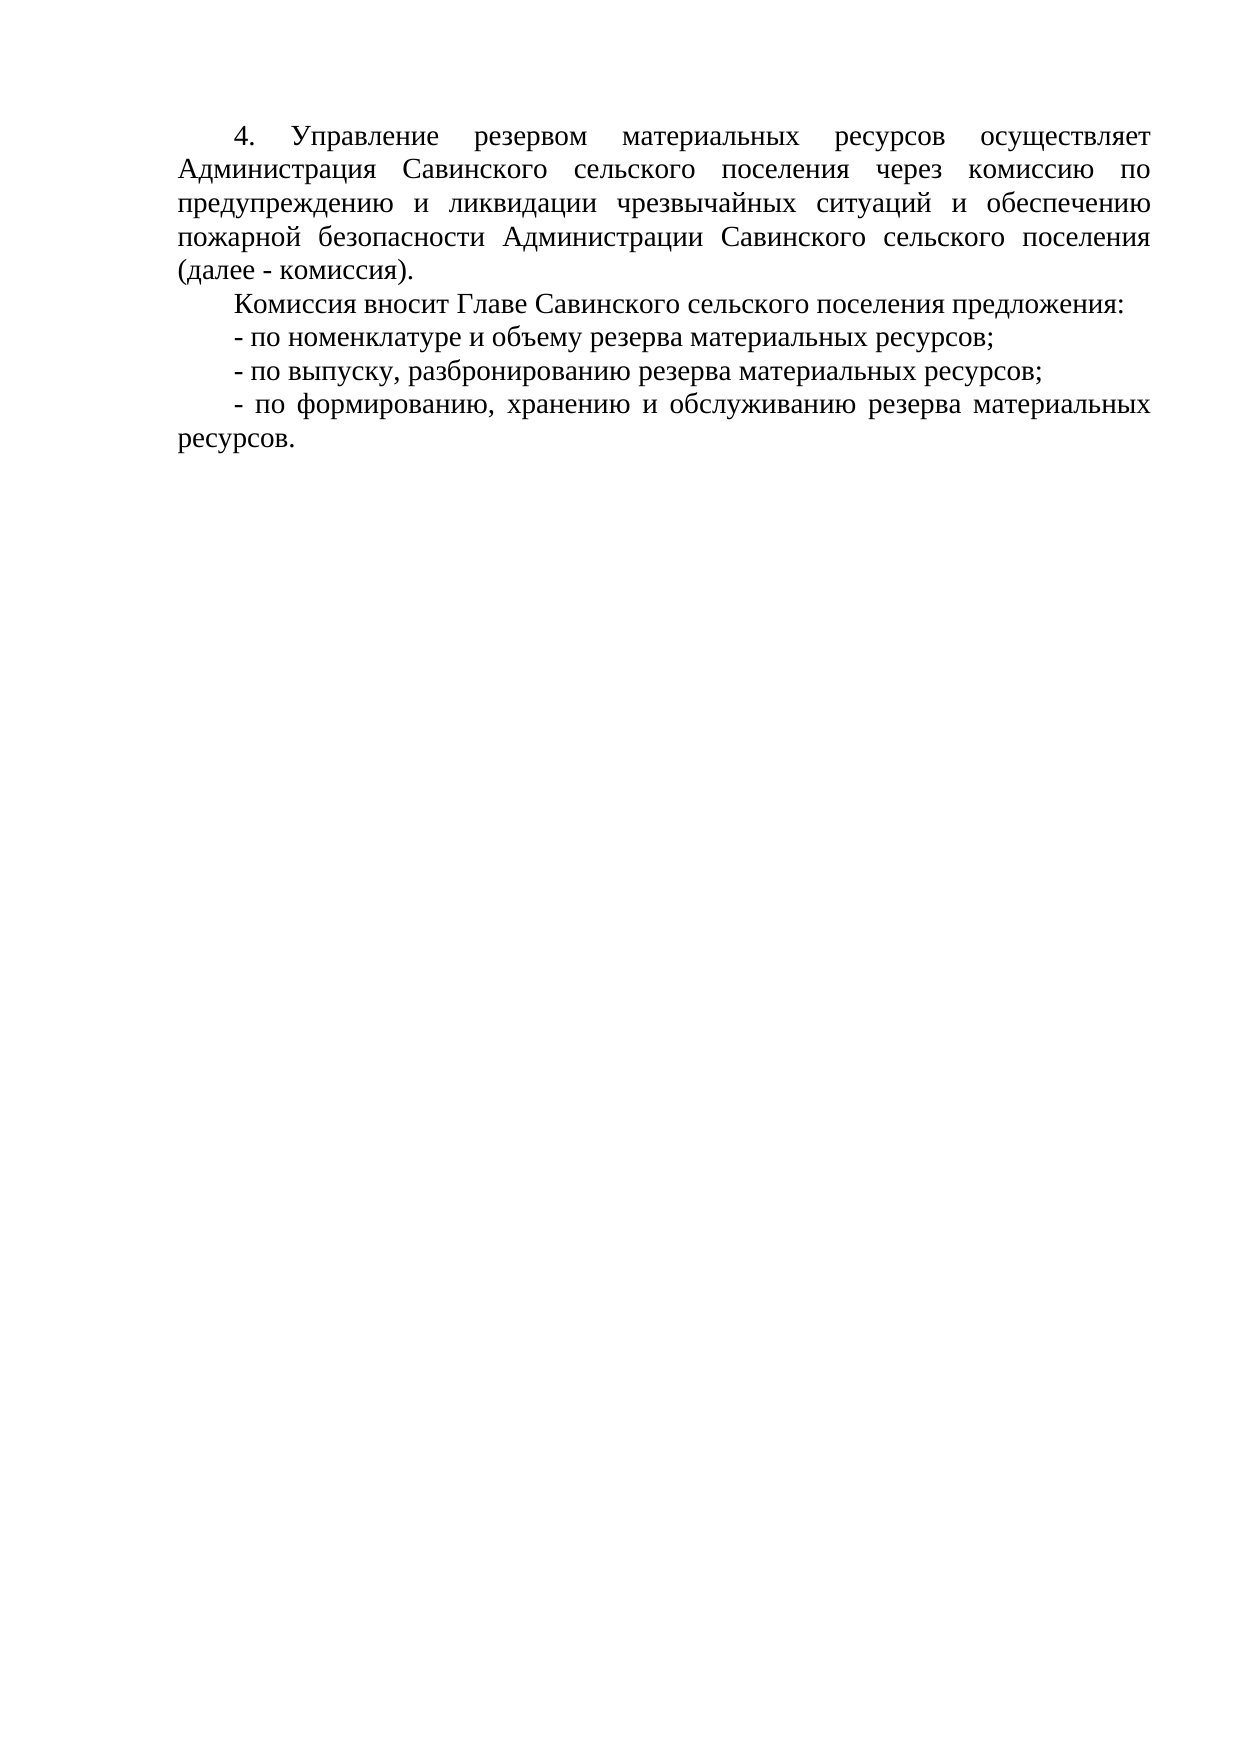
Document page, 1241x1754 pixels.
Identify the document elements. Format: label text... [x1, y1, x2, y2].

text - по выпуску, разбронированию резерва материальных ресурсов; [177, 353, 1152, 386]
text - по номенклатуре и объему резерва материальных ресурсов; [177, 319, 1152, 353]
text - по формированию, хранению и обслуживанию резерва материальных ресурсов. [177, 386, 1152, 453]
text 4. Управление резервом материальных ресурсов осуществляет Администрация Савинского сельского поселения через комиссию по предупреждению и ликвидации чрезвычайных ситуаций и обеспечению пожарной безопасности Администрации Савинского сельского поселения (далее - комиссия). [177, 118, 1152, 286]
text Комиссия вносит Главе Савинского сельского поселения предложения: [177, 286, 1152, 319]
